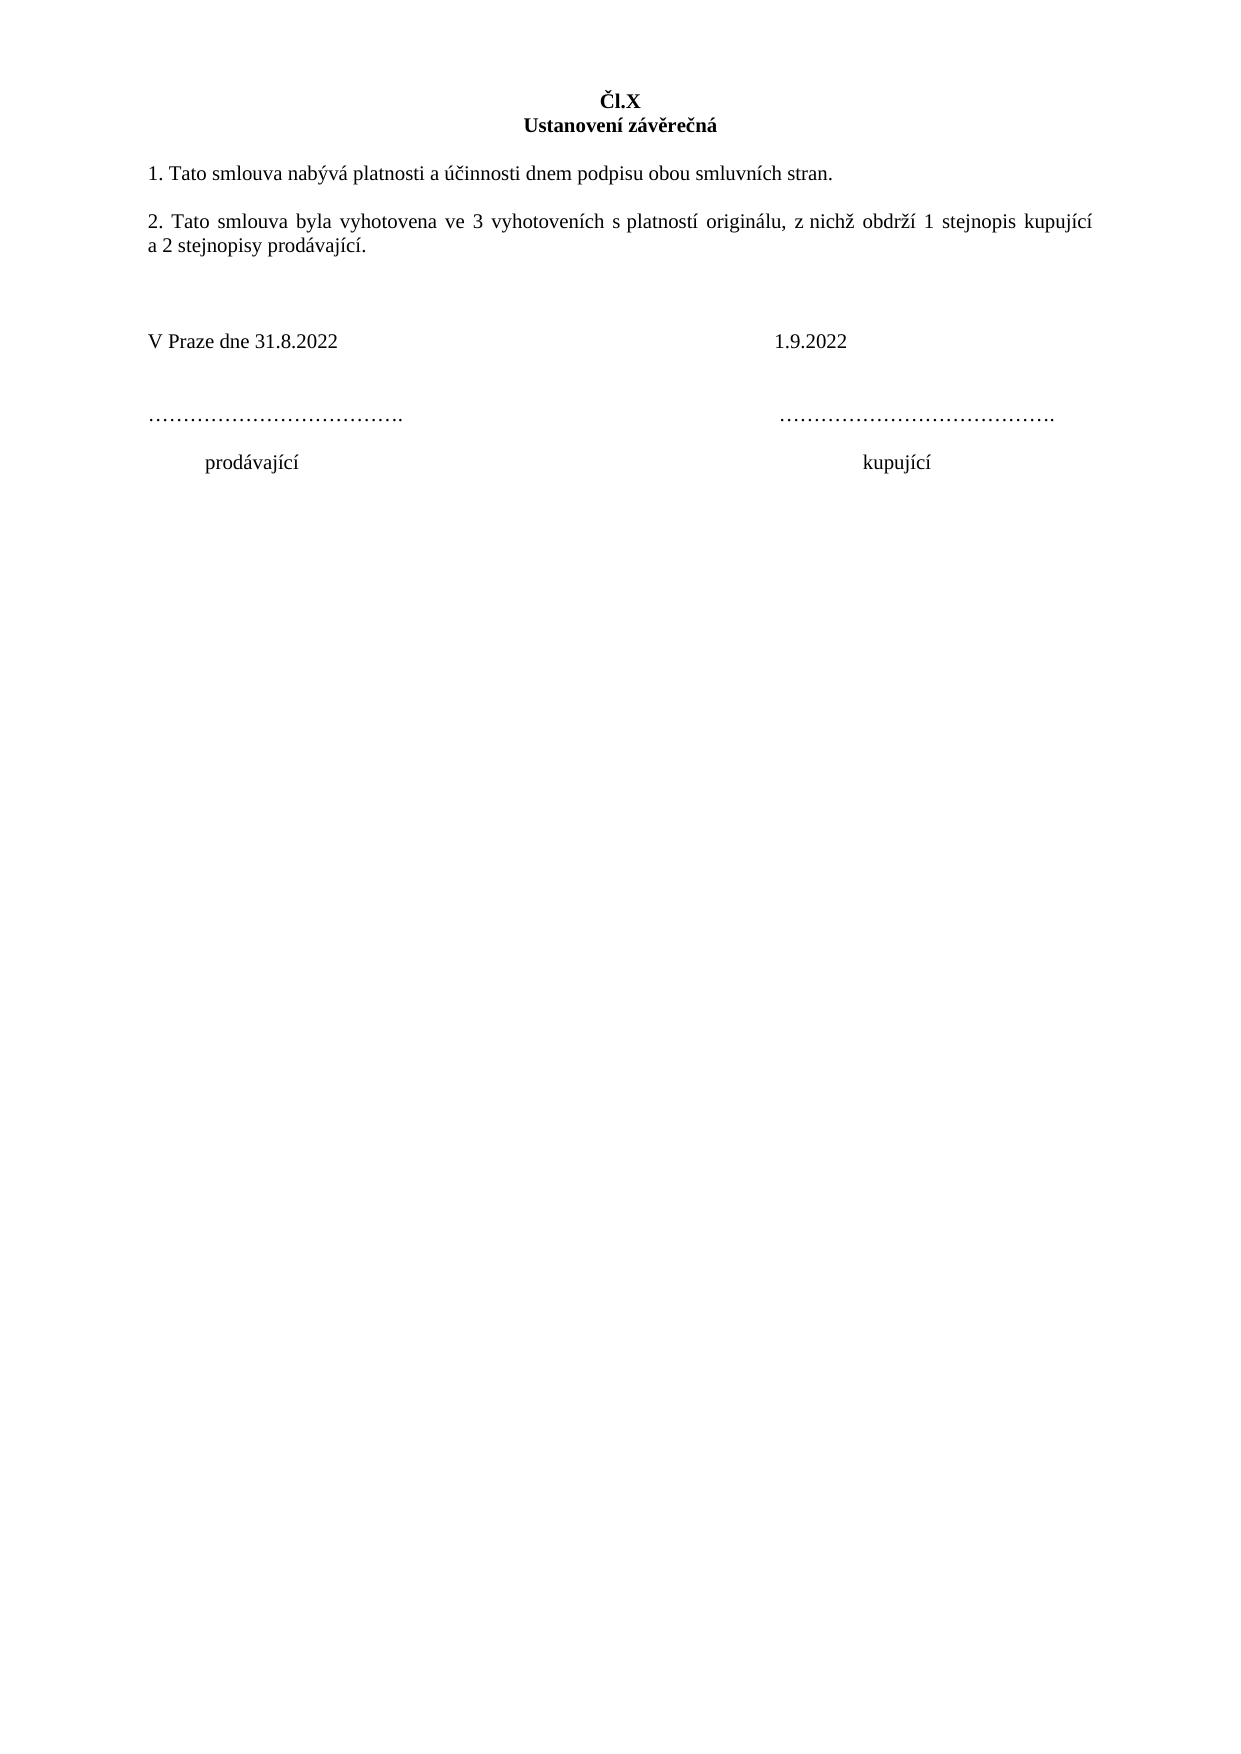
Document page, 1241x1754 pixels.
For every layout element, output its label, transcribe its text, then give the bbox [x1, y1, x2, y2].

text Čl.X [148, 89, 1093, 113]
text ………………………………. …………………………………. [148, 401, 1093, 426]
text 2. Tato smlouva byla vyhotovena ve 3 vyhotoveních s platností originálu, z nichž obdrží 1 stejnopis kupující a 2 stejnopisy prodávající. [148, 209, 1093, 257]
text V Praze dne 31.8.2022 1.9.2022 [148, 329, 1093, 353]
text Ustanovení závěrečná [148, 113, 1093, 137]
text prodávající kupující [148, 449, 1093, 474]
text 1. Tato smlouva nabývá platnosti a účinnosti dnem podpisu obou smluvních stran. [148, 161, 1093, 185]
